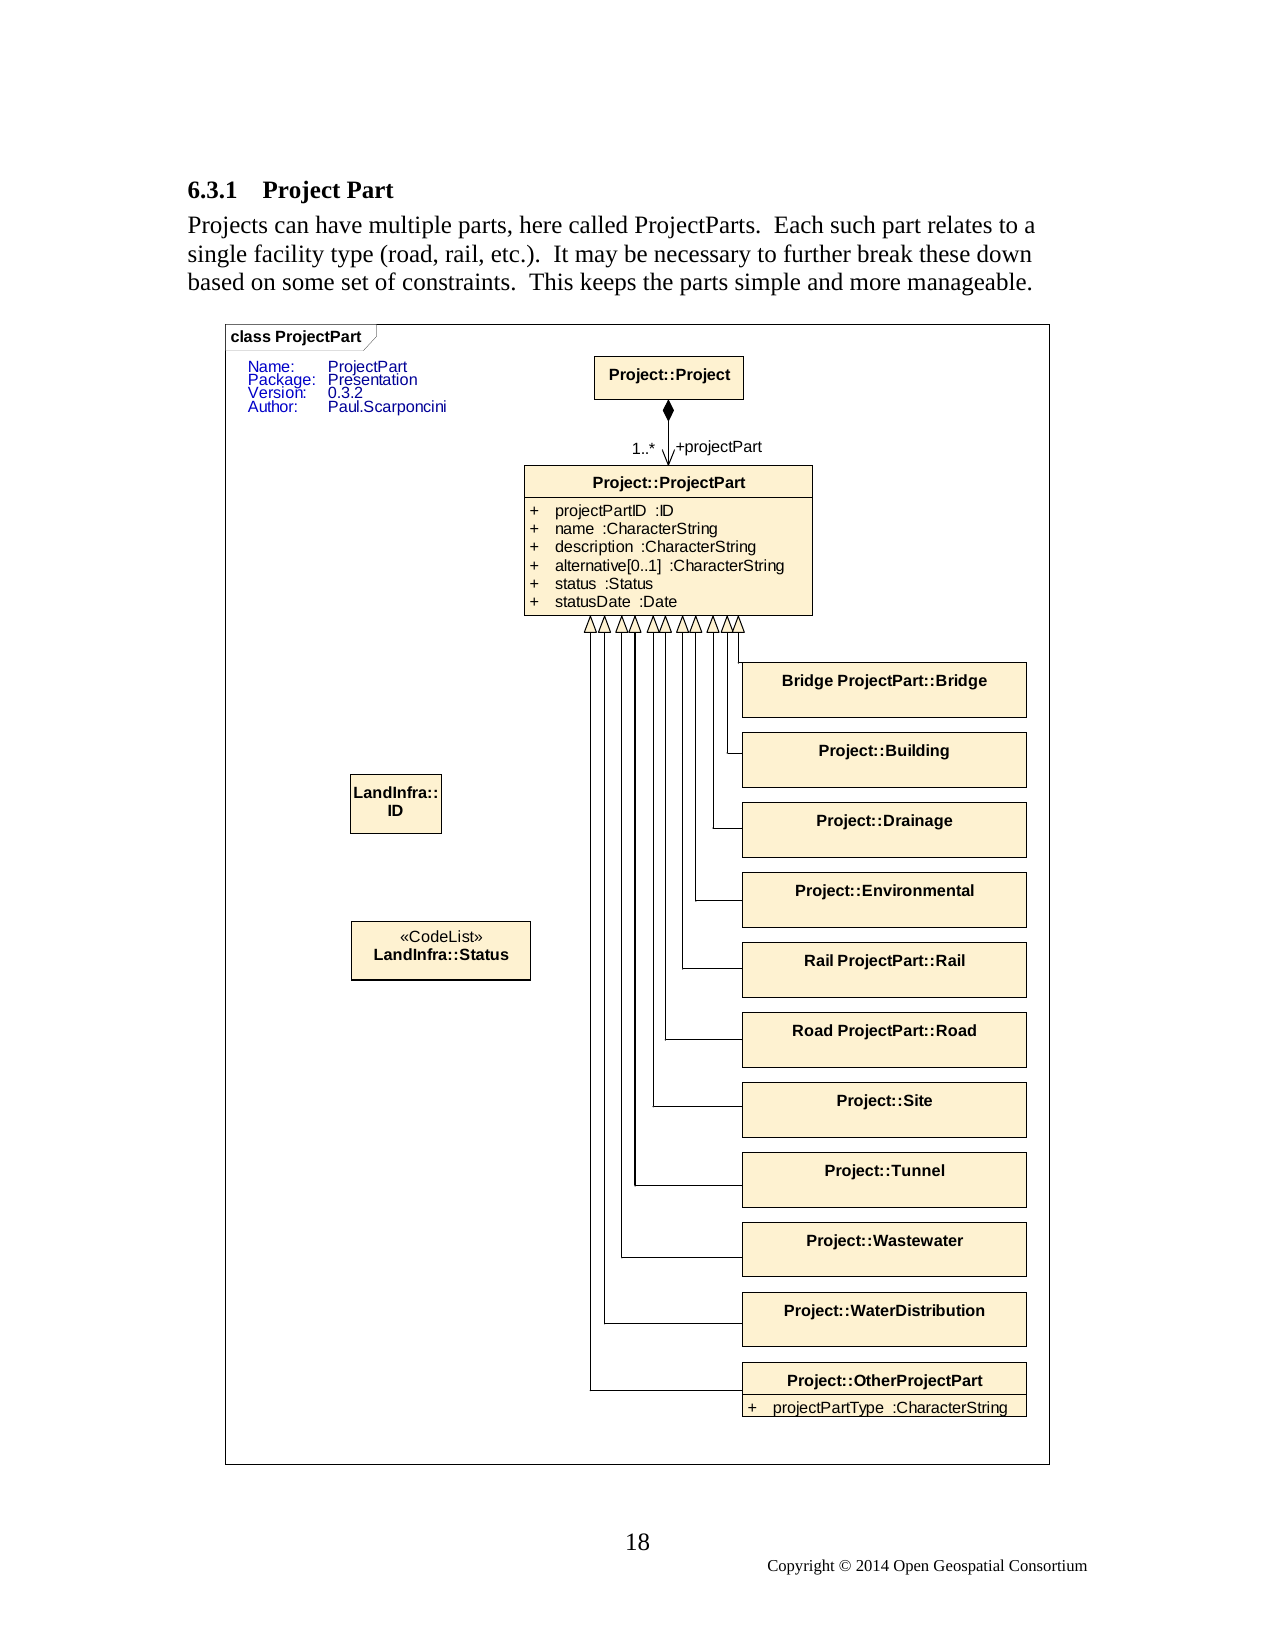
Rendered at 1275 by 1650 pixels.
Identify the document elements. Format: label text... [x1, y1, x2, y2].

subtitle Project Part [187, 175, 1087, 204]
text Projects can have multiple parts, here called ProjectParts. Each such part relates to a single facility type (road, rail, etc.). It may be necessary to further break these down based on some set of constraints. This keeps the parts simple and more manageable. [187, 210, 1087, 296]
